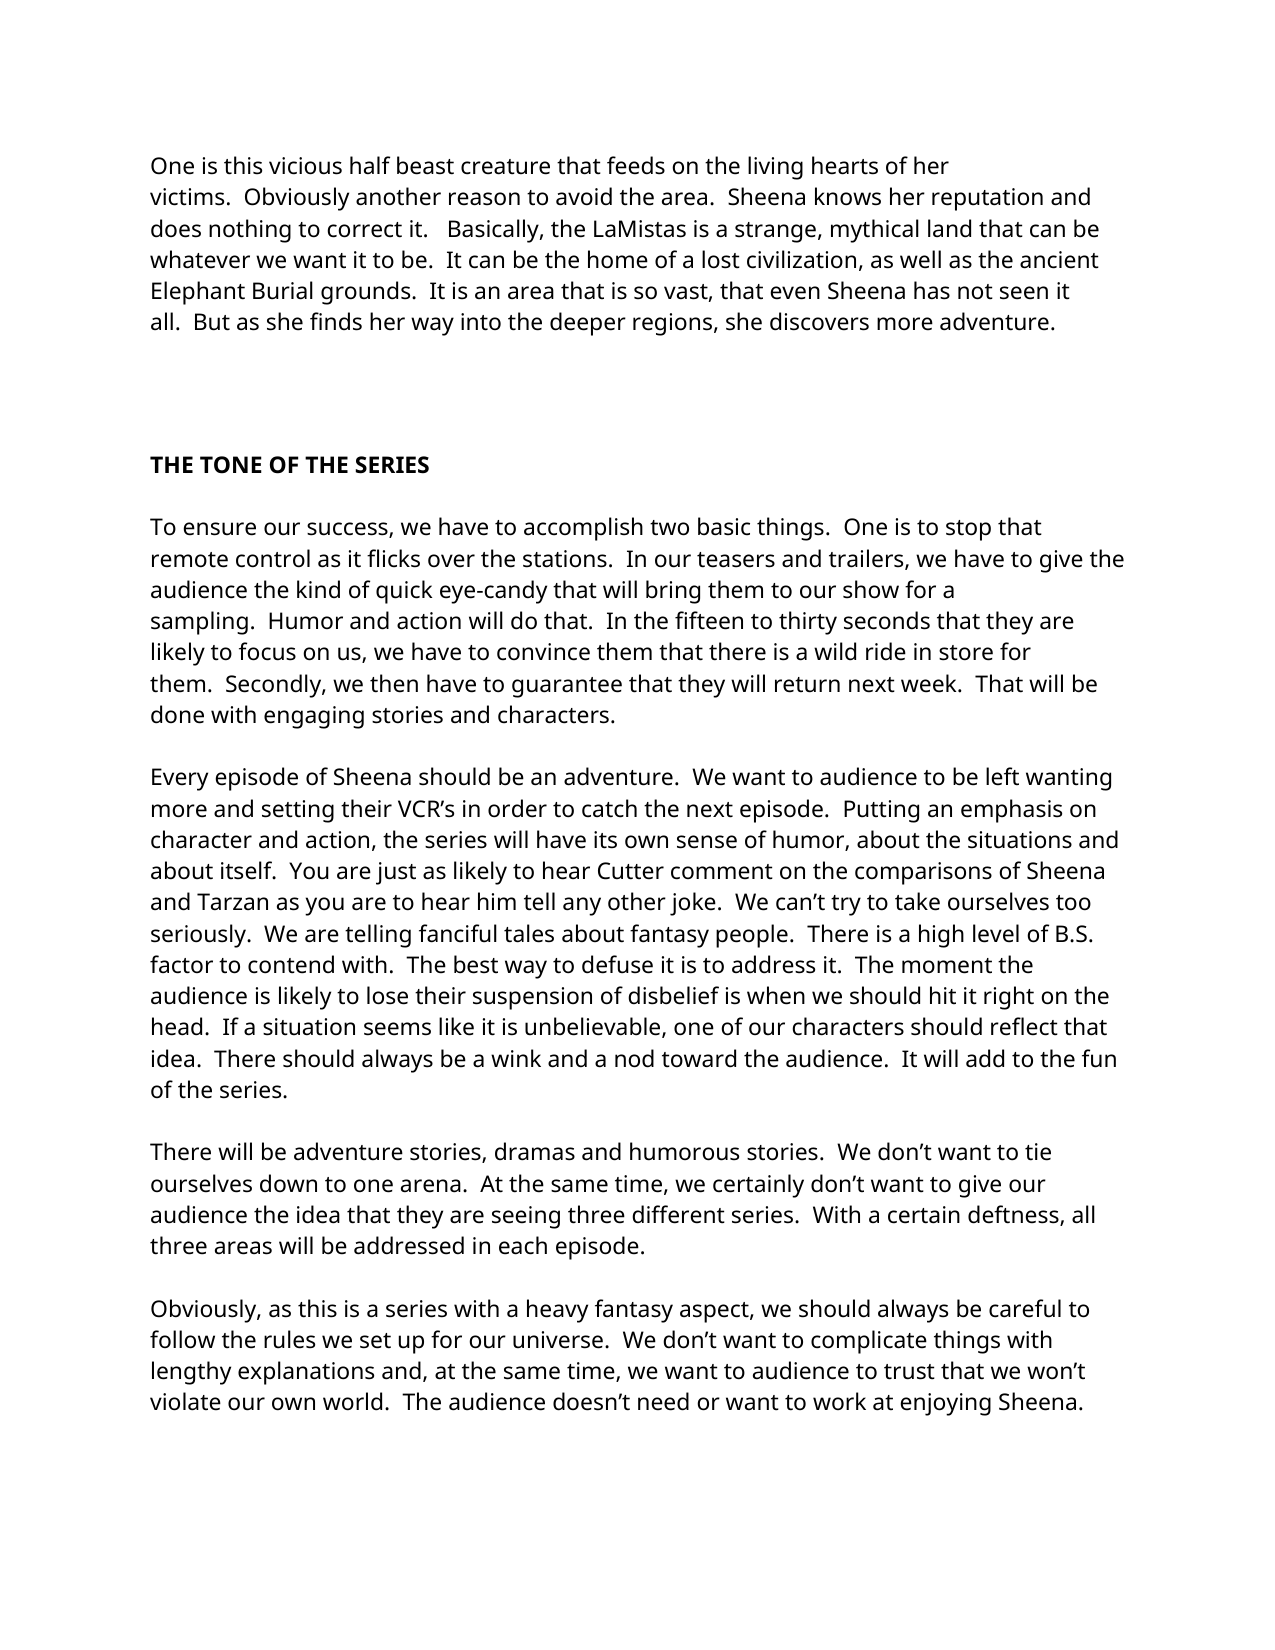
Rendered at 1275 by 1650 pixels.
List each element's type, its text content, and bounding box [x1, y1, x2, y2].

text Every episode of Sheena should be an adventure. We want to audience to be left wanting more and setting their VCR’s in order to catch the next episode. Putting an emphasis on character and action, the series will have its own sense of humor, about the situations and about itself. You are just as likely to hear Cutter comment on the comparisons of Sheena and Tarzan as you are to hear him tell any other joke. We can’t try to take ourselves too seriously. We are telling fanciful tales about fantasy people. There is a high level of B.S. factor to contend with. The best way to defuse it is to address it. The moment the audience is likely to lose their suspension of disbelief is when we should hit it right on the head. If a situation seems like it is unbelievable, one of our characters should reflect that idea. There should always be a wink and a nod toward the audience. It will add to the fun of the series. [150, 761, 1125, 1105]
text To ensure our success, we have to accomplish two basic things. One is to stop that remote control as it flicks over the stations. In our teasers and trailers, we have to give the audience the kind of quick eye-candy that will bring them to our show for a sampling. Humor and action will do that. In the fifteen to thirty seconds that they are likely to focus on us, we have to convince them that there is a wild ride in store for them. Secondly, we then have to guarantee that they will return next week. That will be done with engaging stories and characters. [150, 511, 1125, 730]
text Obviously, as this is a series with a heavy fantasy aspect, we should always be careful to follow the rules we set up for our universe. We don’t want to complicate things with lengthy explanations and, at the same time, we want to audience to trust that we won’t violate our own world. The audience doesn’t need or want to work at enjoying Sheena. [150, 1293, 1125, 1418]
text THE TONE OF THE SERIES [150, 449, 1125, 480]
text There will be adventure stories, dramas and humorous stories. We don’t want to tie ourselves down to one arena. At the same time, we certainly don’t want to give our audience the idea that they are seeing three different series. With a certain deftness, all three areas will be addressed in each episode. [150, 1136, 1125, 1261]
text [150, 150, 1125, 337]
